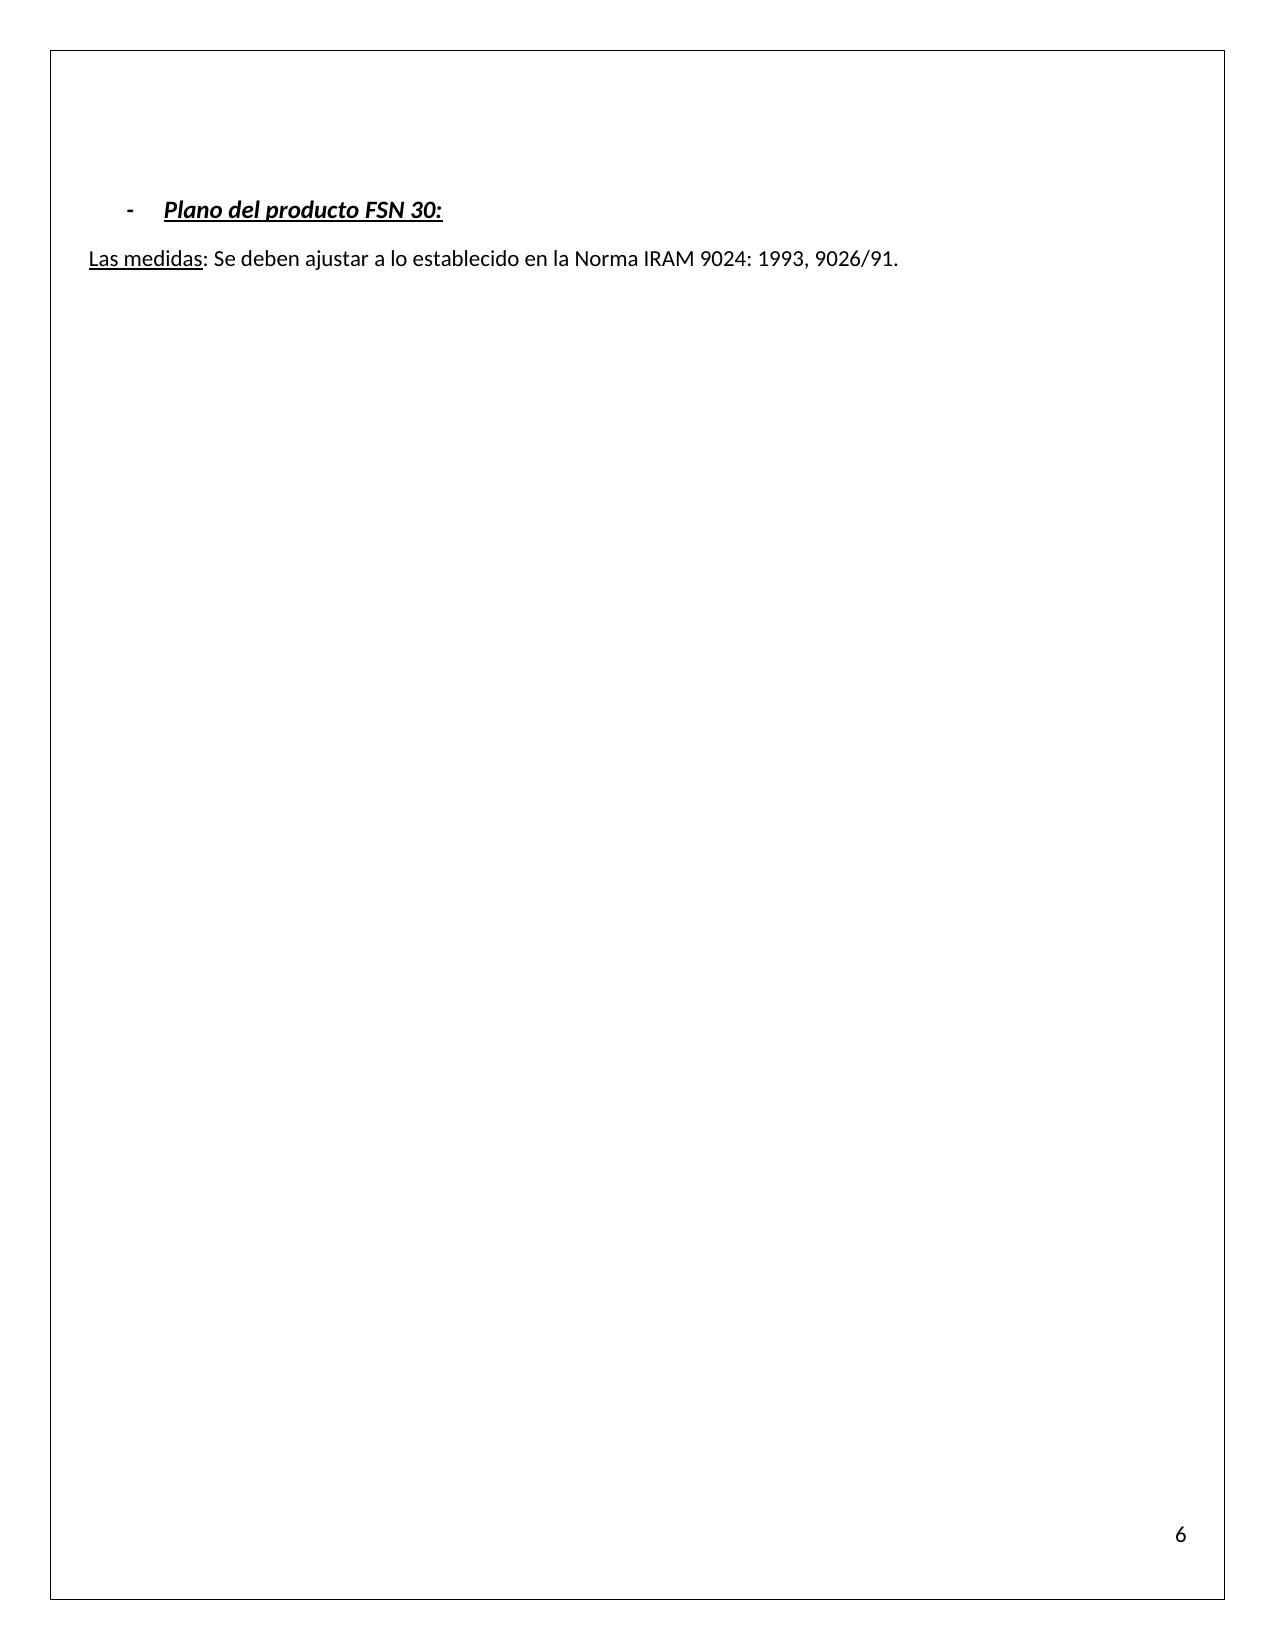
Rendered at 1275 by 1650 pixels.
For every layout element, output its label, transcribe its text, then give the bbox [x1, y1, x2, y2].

list Plano del producto FSN 30: [126, 194, 1186, 225]
text Las medidas: Se deben ajustar a lo establecido en la Norma IRAM 9024: 1993, 9026/91. [89, 244, 1186, 272]
